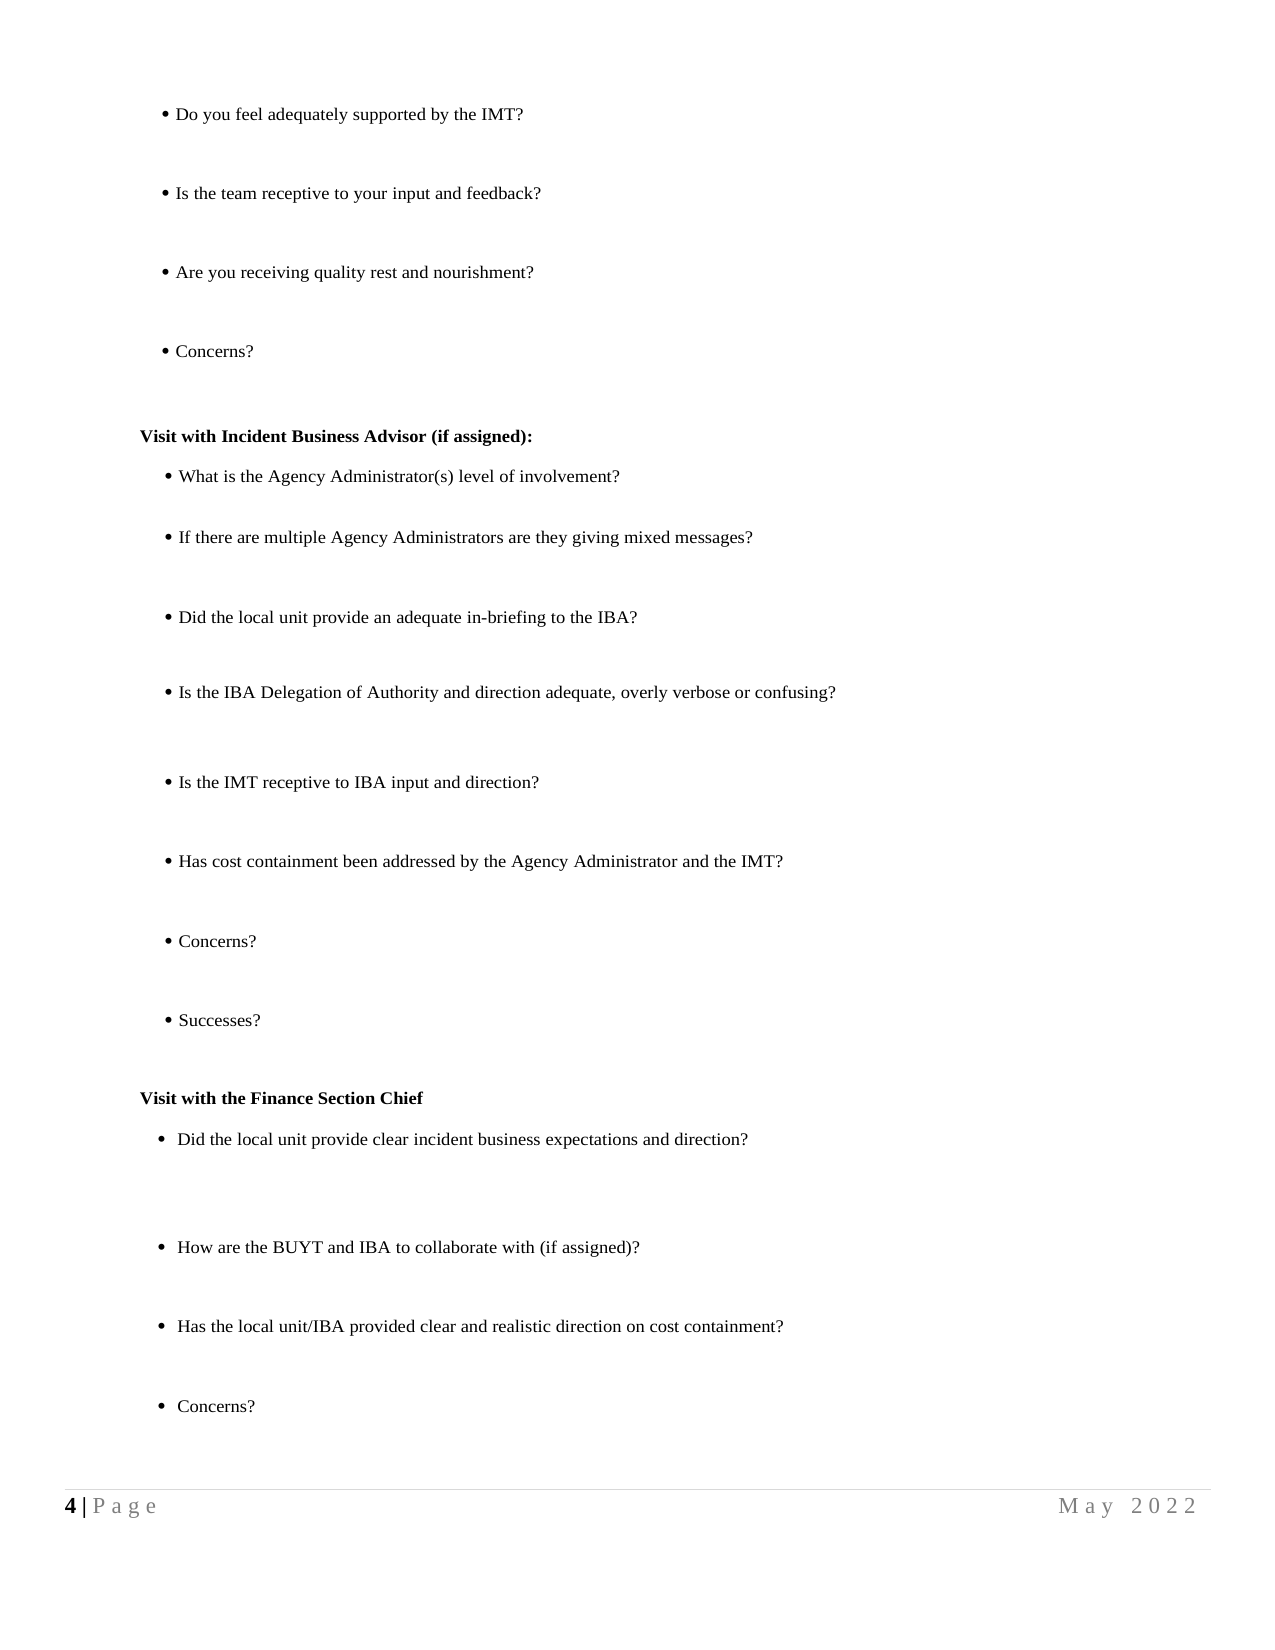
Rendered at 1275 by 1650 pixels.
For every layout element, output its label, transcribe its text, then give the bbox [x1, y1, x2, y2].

list Is the IBA Delegation of Authority and direction adequate, overly verbose or confusing? [165, 681, 1114, 702]
list Did the local unit provide an adequate in-briefing to the IBA? [165, 607, 1114, 628]
subtitle Visit with the Finance Section Chief [139, 1088, 1114, 1108]
list Are you receiving quality rest and nourishment? [162, 261, 1114, 282]
list What is the Agency Administrator(s) level of involvement? [165, 466, 1114, 487]
list Do you feel adequately supported by the IMT? [162, 103, 1114, 124]
list Did the local unit provide clear incident business expectations and direction? [158, 1129, 1114, 1149]
list Has cost containment been addressed by the Agency Administrator and the IMT? [165, 851, 1114, 872]
list Concerns? [165, 931, 1114, 952]
list Concerns? [162, 340, 1114, 361]
list Has the local unit/IBA provided clear and realistic direction on cost containment? [158, 1316, 1114, 1336]
list If there are multiple Agency Administrators are they giving mixed messages? [165, 527, 1114, 548]
subtitle Visit with Incident Business Advisor (if assigned): [139, 426, 1114, 446]
list Is the IMT receptive to IBA input and direction? [165, 772, 1114, 793]
list Successes? [165, 1010, 1114, 1031]
list Concerns? [158, 1396, 1114, 1416]
list Is the team receptive to your input and feedback? [162, 182, 1114, 203]
list How are the BUYT and IBA to collaborate with (if assigned)? [158, 1237, 1114, 1257]
